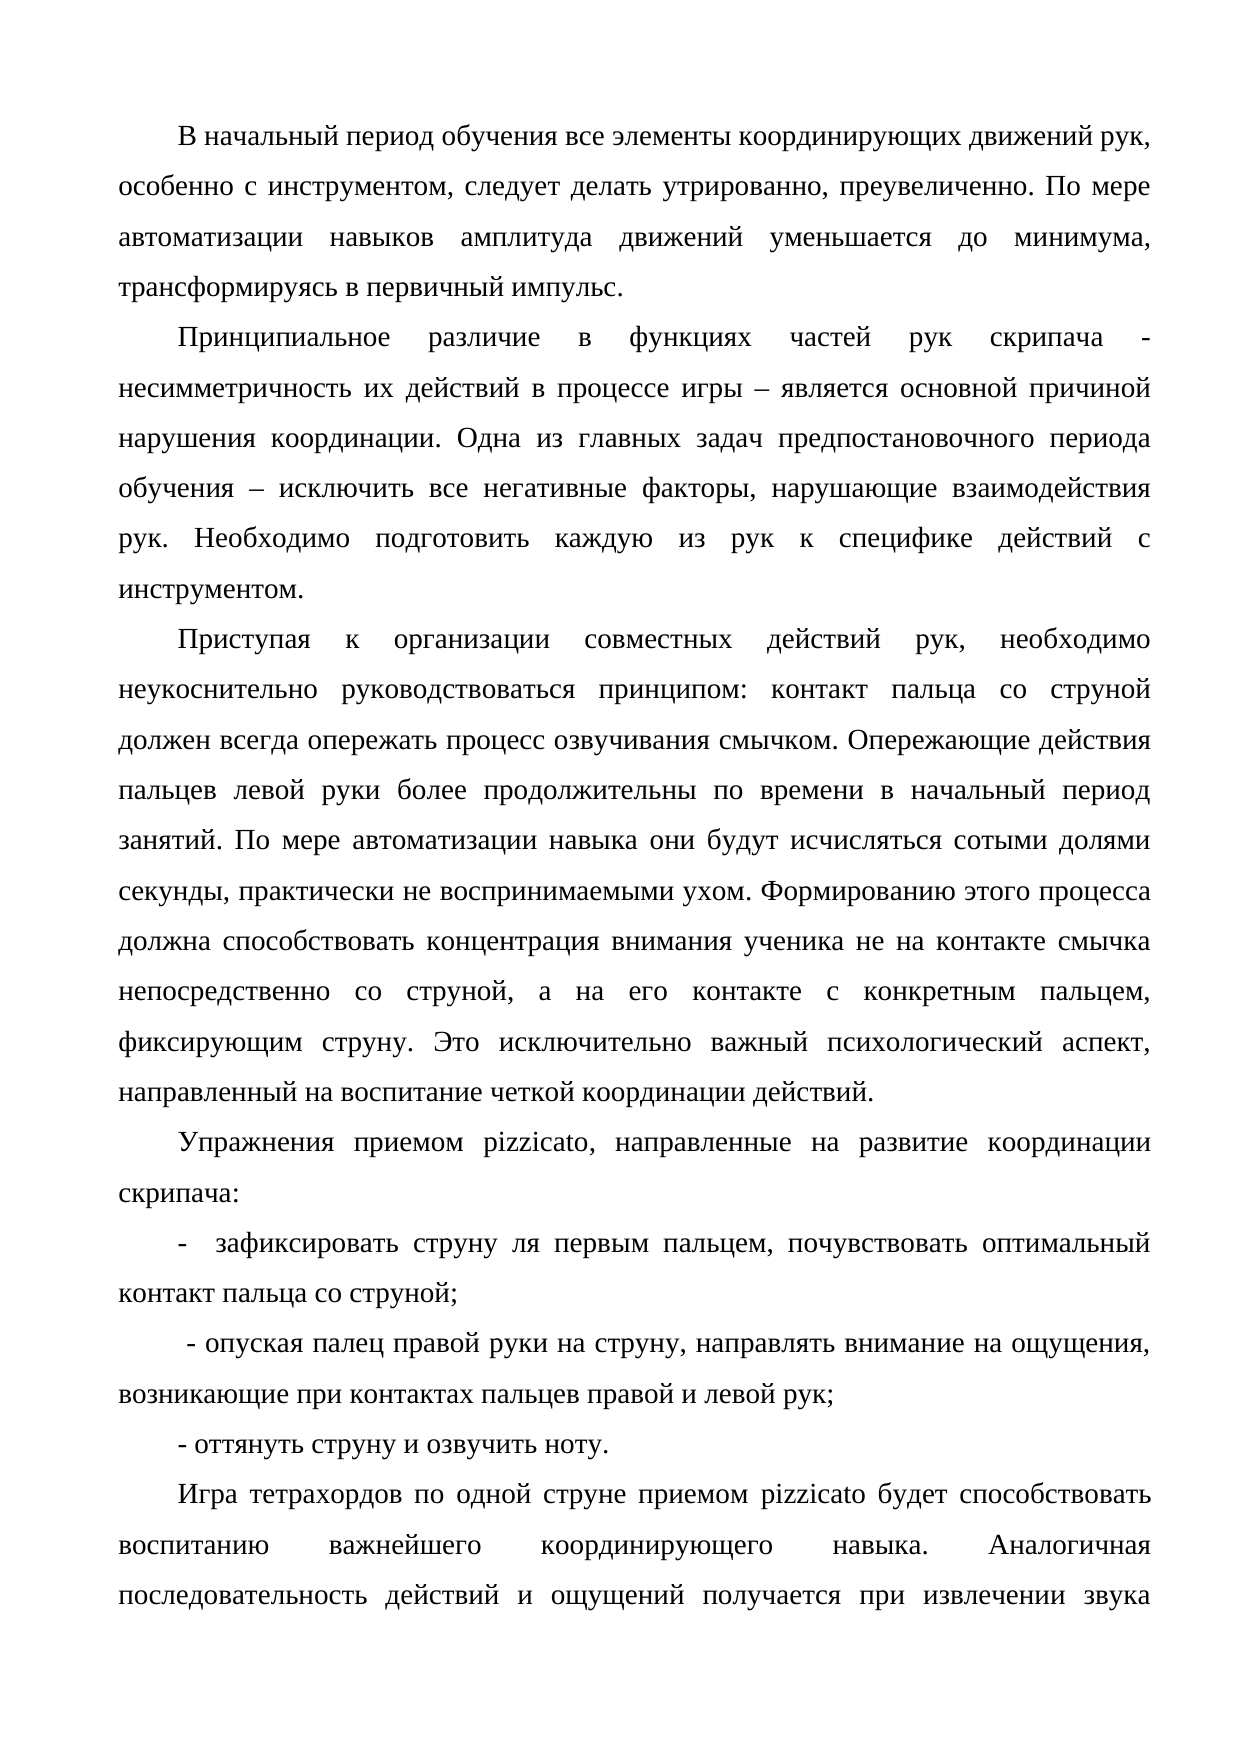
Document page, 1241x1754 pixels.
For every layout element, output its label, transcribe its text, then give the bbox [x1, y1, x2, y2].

list Принципиальное различие в функциях частей рук скрипача - несимметричность их действий в процессе игры – является основной причиной нарушения координации. Одна из главных задач предпостановочного периода обучения – исключить все негативные факторы, нарушающие взаимодействия рук. Необходимо подготовить каждую из рук к специфике действий с инструментом. [118, 319, 1152, 604]
list - опуская палец правой руки на струну, направлять внимание на ощущения, возникающие при контактах пальцев правой и левой рук; [118, 1326, 1152, 1409]
list Приступая к организации совместных действий рук, необходимо неукоснительно руководствоваться принципом: контакт пальца со струной должен всегда опережать процесс озвучивания смычком. Опережающие действия пальцев левой руки более продолжительны по времени в начальный период занятий. По мере автоматизации навыка они будут исчисляться сотыми долями секунды, практически не воспринимаемыми ухом. Формированию этого процесса должна способствовать концентрация внимания ученика не на контакте смычка непосредственно со струной, а на его контакте с конкретным пальцем, фиксирующим струну. Это исключительно важный психологический аспект, направленный на воспитание четкой координации действий. [118, 621, 1152, 1108]
list В начальный период обучения все элементы координирующих движений рук, особенно с инструментом, следует делать утрированно, преувеличенно. По мере автоматизации навыков амплитуда движений уменьшается до минимума, трансформируясь в первичный импульс. [118, 118, 1152, 303]
list Упражнения приемом pizzicato, направленные на развитие координации скрипача: [118, 1124, 1152, 1208]
list - оттянуть струну и озвучить ноту. [118, 1426, 1152, 1460]
list - зафиксировать струну ля первым пальцем, почувствовать оптимальный контакт пальца со струной; [118, 1225, 1152, 1309]
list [118, 1477, 1152, 1611]
